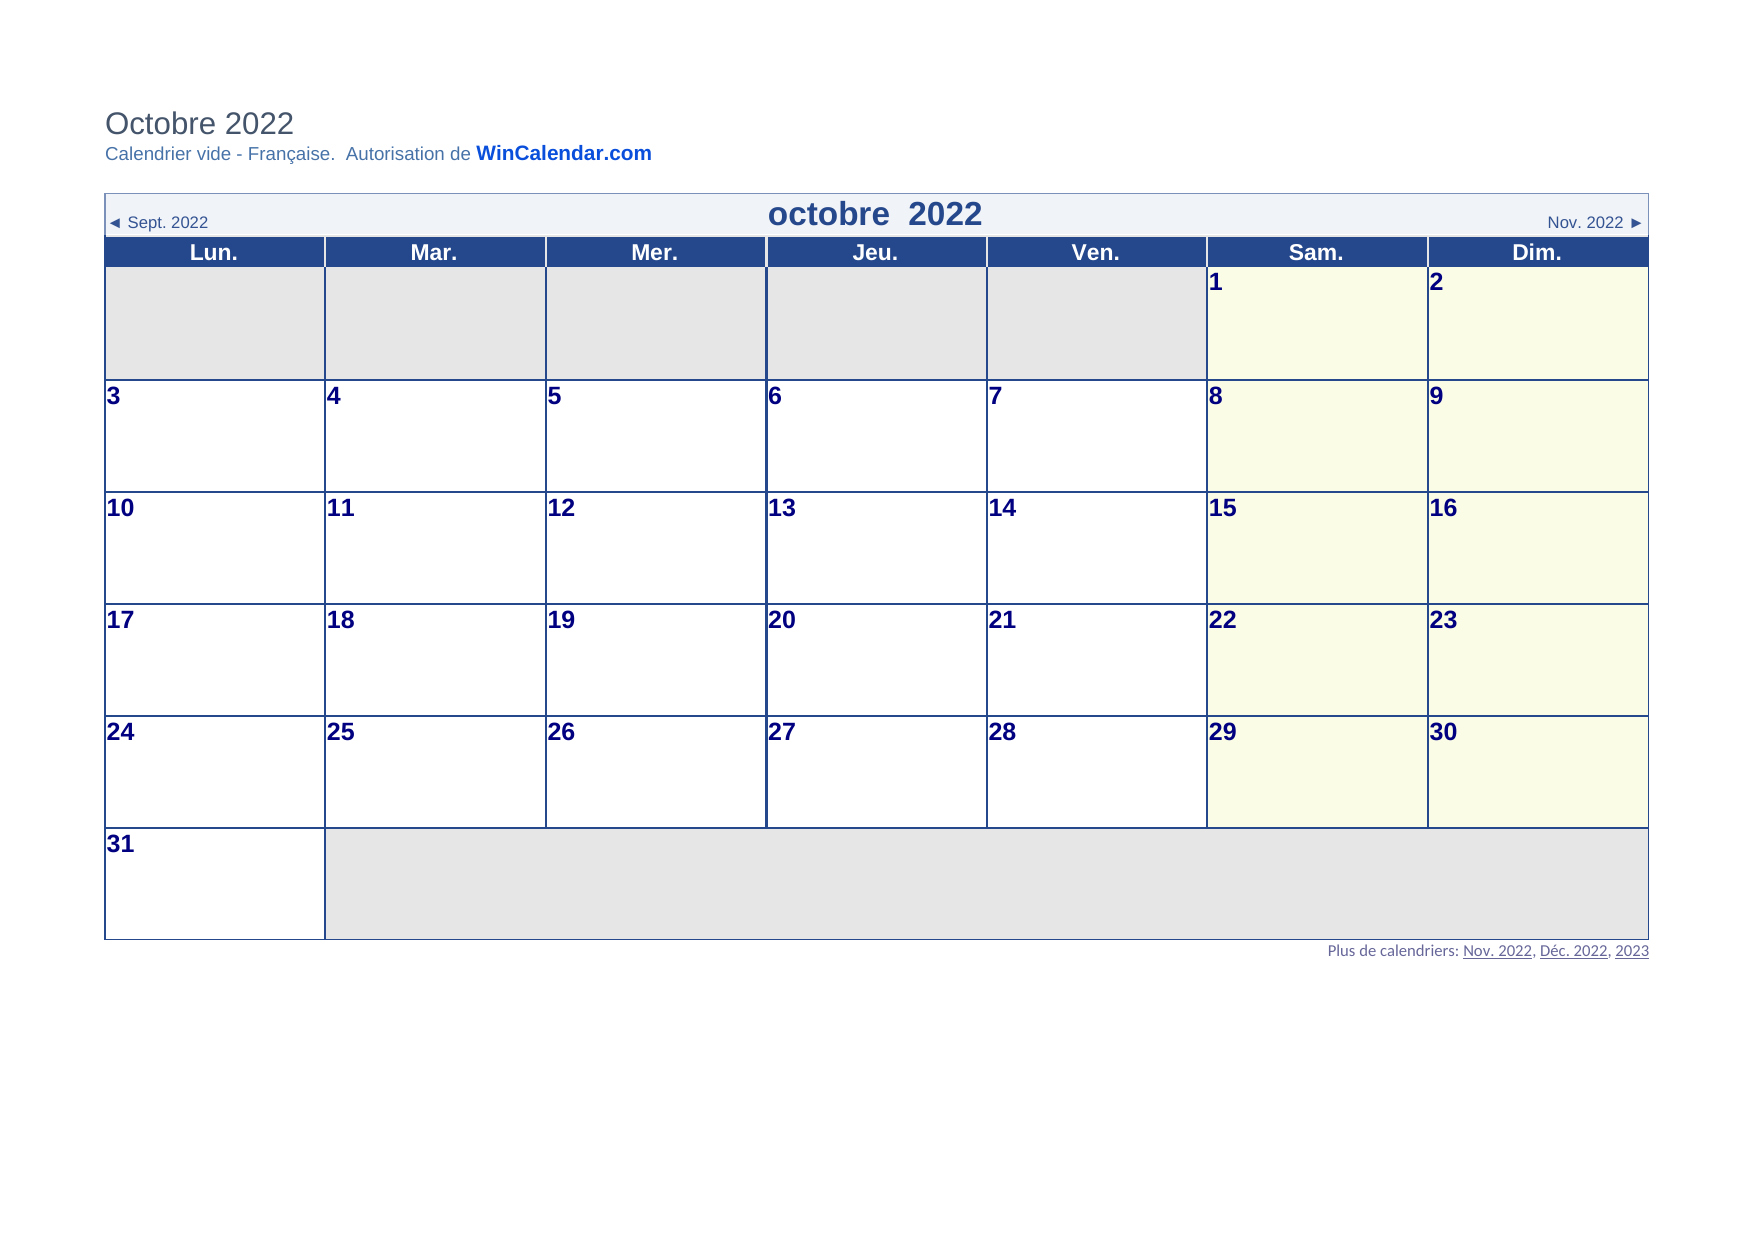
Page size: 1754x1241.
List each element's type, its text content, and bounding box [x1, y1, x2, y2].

table_cell [326, 267, 545, 379]
text Octobre 2022 Calendrier vide - Française. Autorisation de WinCalendar.com [105, 105, 1649, 193]
table_cell 15 [1208, 493, 1427, 603]
table_cell 22 [1208, 605, 1427, 715]
table_cell 25 [326, 717, 545, 827]
table_cell 23 [1429, 605, 1648, 715]
table_cell Mar. [326, 237, 545, 267]
table_cell 24 [106, 717, 324, 827]
table_cell 19 [547, 605, 765, 715]
table_cell 14 [988, 493, 1206, 603]
table_cell Ven. [988, 237, 1206, 267]
table_cell 26 [547, 717, 765, 827]
table_cell 30 [1429, 717, 1648, 827]
table_cell Jeu. [768, 237, 986, 267]
table_cell [326, 829, 1648, 939]
table_cell 13 [768, 493, 986, 603]
table_cell 6 [768, 381, 986, 491]
table_cell 10 [106, 493, 324, 603]
table_cell 2 [1429, 267, 1648, 379]
table_cell 29 [1208, 717, 1427, 827]
table_cell [768, 267, 986, 379]
table_cell Dim. [1429, 237, 1648, 267]
table_cell 1 [1208, 267, 1427, 379]
table_cell [106, 267, 324, 379]
table_header Nov. 2022 ► [1428, 194, 1648, 234]
table_cell Mer. [547, 237, 765, 267]
table_header octobre 2022 [325, 194, 1428, 234]
table_cell 9 [1429, 381, 1648, 491]
table_cell [547, 267, 765, 379]
table_cell 27 [768, 717, 986, 827]
table_cell 28 [988, 717, 1206, 827]
text Plus de calendriers: Nov. 2022, Déc. 2022, 2023 [105, 940, 1649, 960]
table_cell 21 [988, 605, 1206, 715]
table_cell 4 [326, 381, 545, 491]
table_cell Sam. [1208, 237, 1427, 267]
table_cell 7 [988, 381, 1206, 491]
table_cell 12 [547, 493, 765, 603]
table_cell 18 [326, 605, 545, 715]
table_cell 17 [106, 605, 324, 715]
table_cell 31 [106, 829, 324, 939]
table_cell 5 [547, 381, 765, 491]
table_cell 3 [106, 381, 324, 491]
table_cell Lun. [106, 237, 324, 267]
table_cell 8 [1208, 381, 1427, 491]
table_cell [988, 267, 1206, 379]
table_header ◄ Sept. 2022 [106, 194, 325, 234]
table_cell 11 [326, 493, 545, 603]
table_cell 20 [768, 605, 986, 715]
table_cell 16 [1429, 493, 1648, 603]
